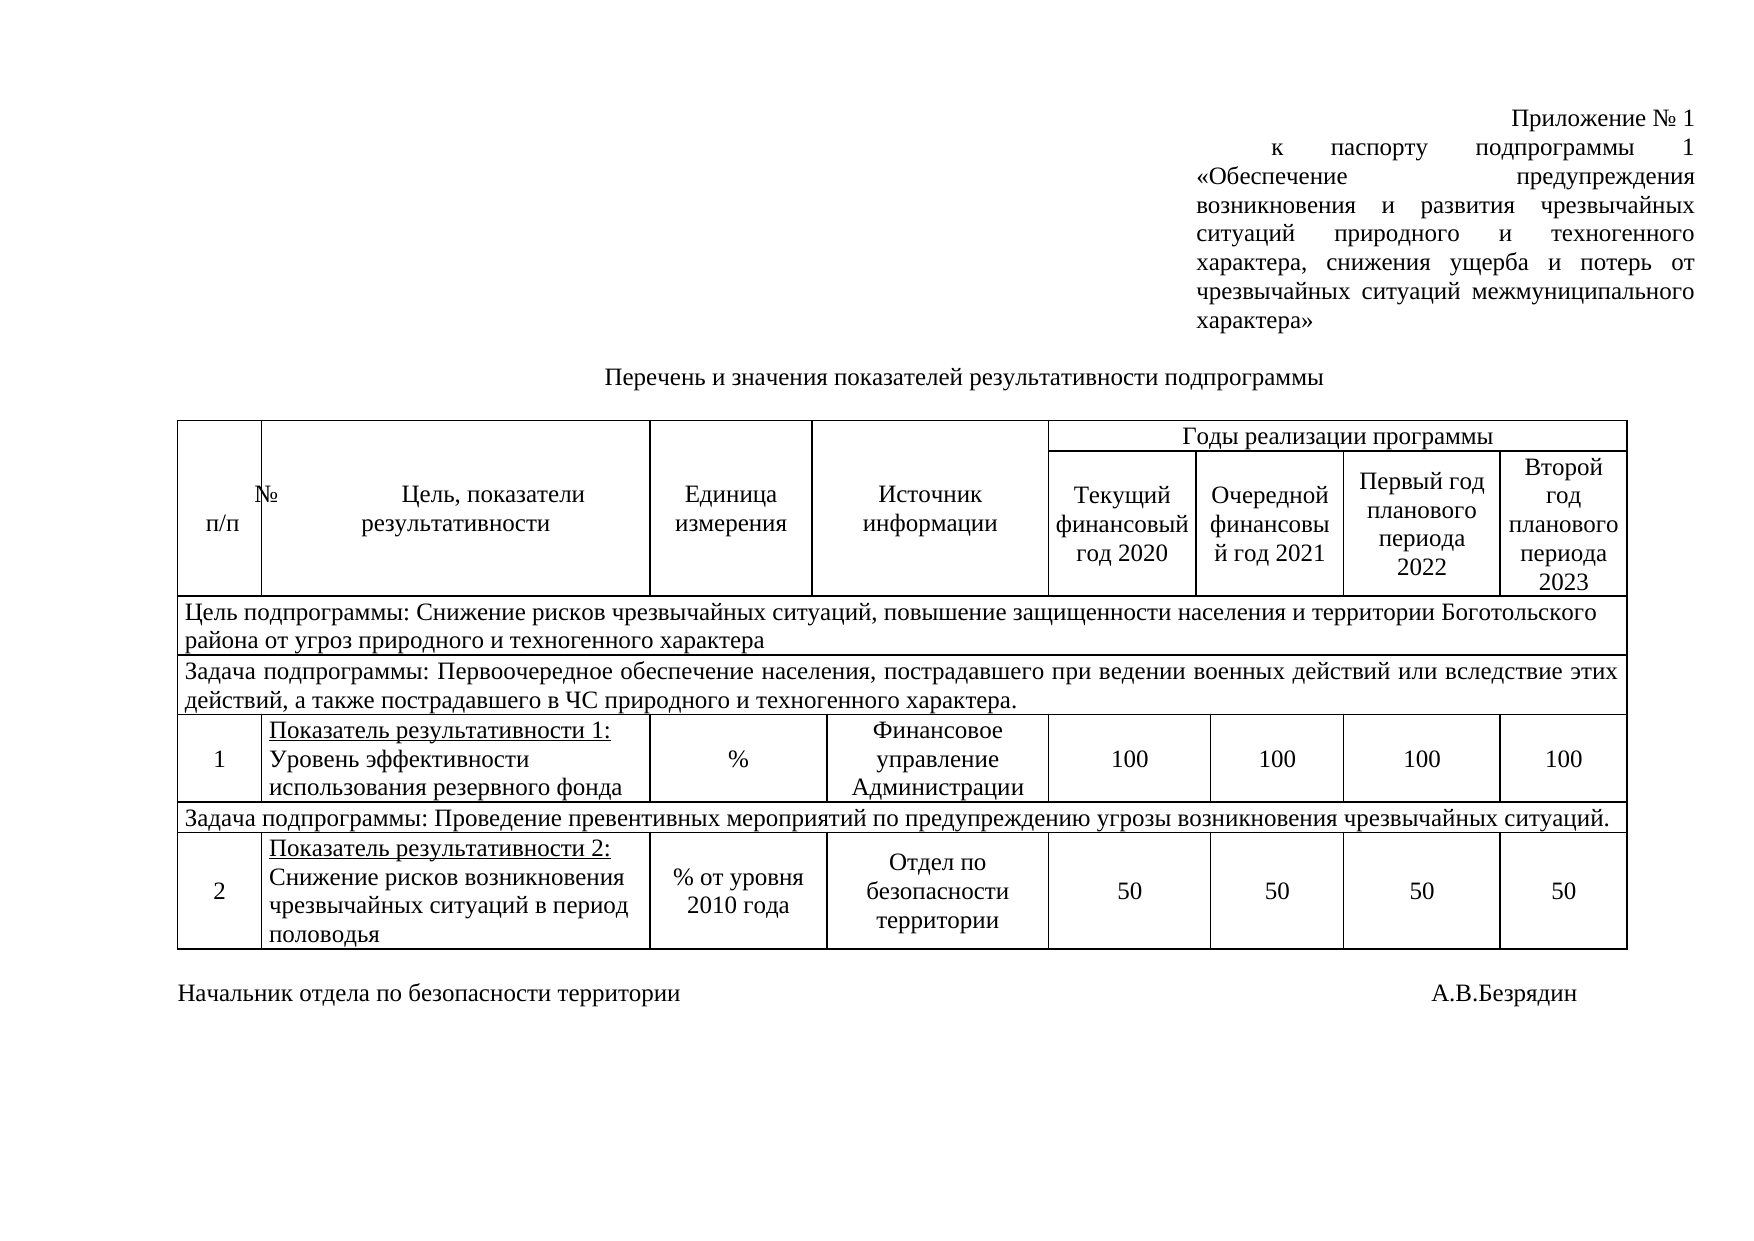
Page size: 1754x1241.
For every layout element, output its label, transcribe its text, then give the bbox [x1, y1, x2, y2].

table_header Годы реализации программы [1049, 421, 1626, 450]
table_cell Второй год планового периода 2023 [1501, 452, 1626, 595]
table_cell Отдел по безопасности территории [828, 833, 1048, 948]
table_cell 50 [1344, 833, 1499, 948]
table_cell 1 [178, 715, 261, 801]
table_cell Показатель результативности 1: Уровень эффективности использования резервного фонда [262, 715, 649, 801]
table_cell 100 [1211, 715, 1343, 801]
table_cell 50 [1501, 833, 1626, 948]
table_header Единица измерения [651, 421, 811, 595]
table_cell Текущий финансовый год 2020 [1049, 452, 1195, 595]
table_cell Задача подпрограммы: Первоочередное обеспечение населения, пострадавшего при ведении военных действий или вследствие этих действий, а также пострадавшего в ЧС природного и техногенного характера. [178, 656, 1626, 713]
text Перечень и значения показателей результативности подпрограммы [177, 362, 1695, 391]
table_cell Финансовое управление Администрации [828, 715, 1048, 801]
table_cell Показатель результативности 2: Снижение рисков возникновения чрезвычайных ситуаций в период половодья [262, 833, 649, 948]
table_header Источник информации [813, 421, 1048, 595]
table_cell 100 [1344, 715, 1499, 801]
text Начальник отдела по безопасности территории А.В.Безрядин [177, 978, 1695, 1007]
table_cell Очередной финансовый год 2021 [1197, 452, 1343, 595]
table_cell 50 [1049, 833, 1210, 948]
table_cell Задача подпрограммы: Проведение превентивных мероприятий по предупреждению угрозы возникновения чрезвычайных ситуаций. [178, 803, 1626, 832]
table_cell 2 [178, 833, 261, 948]
table_cell % от уровня 2010 года [651, 833, 826, 948]
table_cell 100 [1501, 715, 1626, 801]
text к паспорту подпрограммы 1 «Обеспечение предупреждения возникновения и развития чрезвычайных ситуаций природного и техногенного характера, снижения ущерба и потерь от чрезвычайных ситуаций межмуниципального характера» [1196, 132, 1695, 333]
table_cell 100 [1049, 715, 1210, 801]
table_cell % [651, 715, 826, 801]
table_header № п/п [178, 421, 261, 595]
table_cell 50 [1211, 833, 1343, 948]
table_cell Первый год планового периода 2022 [1344, 452, 1499, 595]
text Приложение № 1 [177, 103, 1695, 132]
table_header Цель, показатели результативности [262, 421, 649, 595]
table_cell Цель подпрограммы: Снижение рисков чрезвычайных ситуаций, повышение защищенности населения и территории Боготольского района от угроз природного и техногенного характера [178, 597, 1626, 654]
